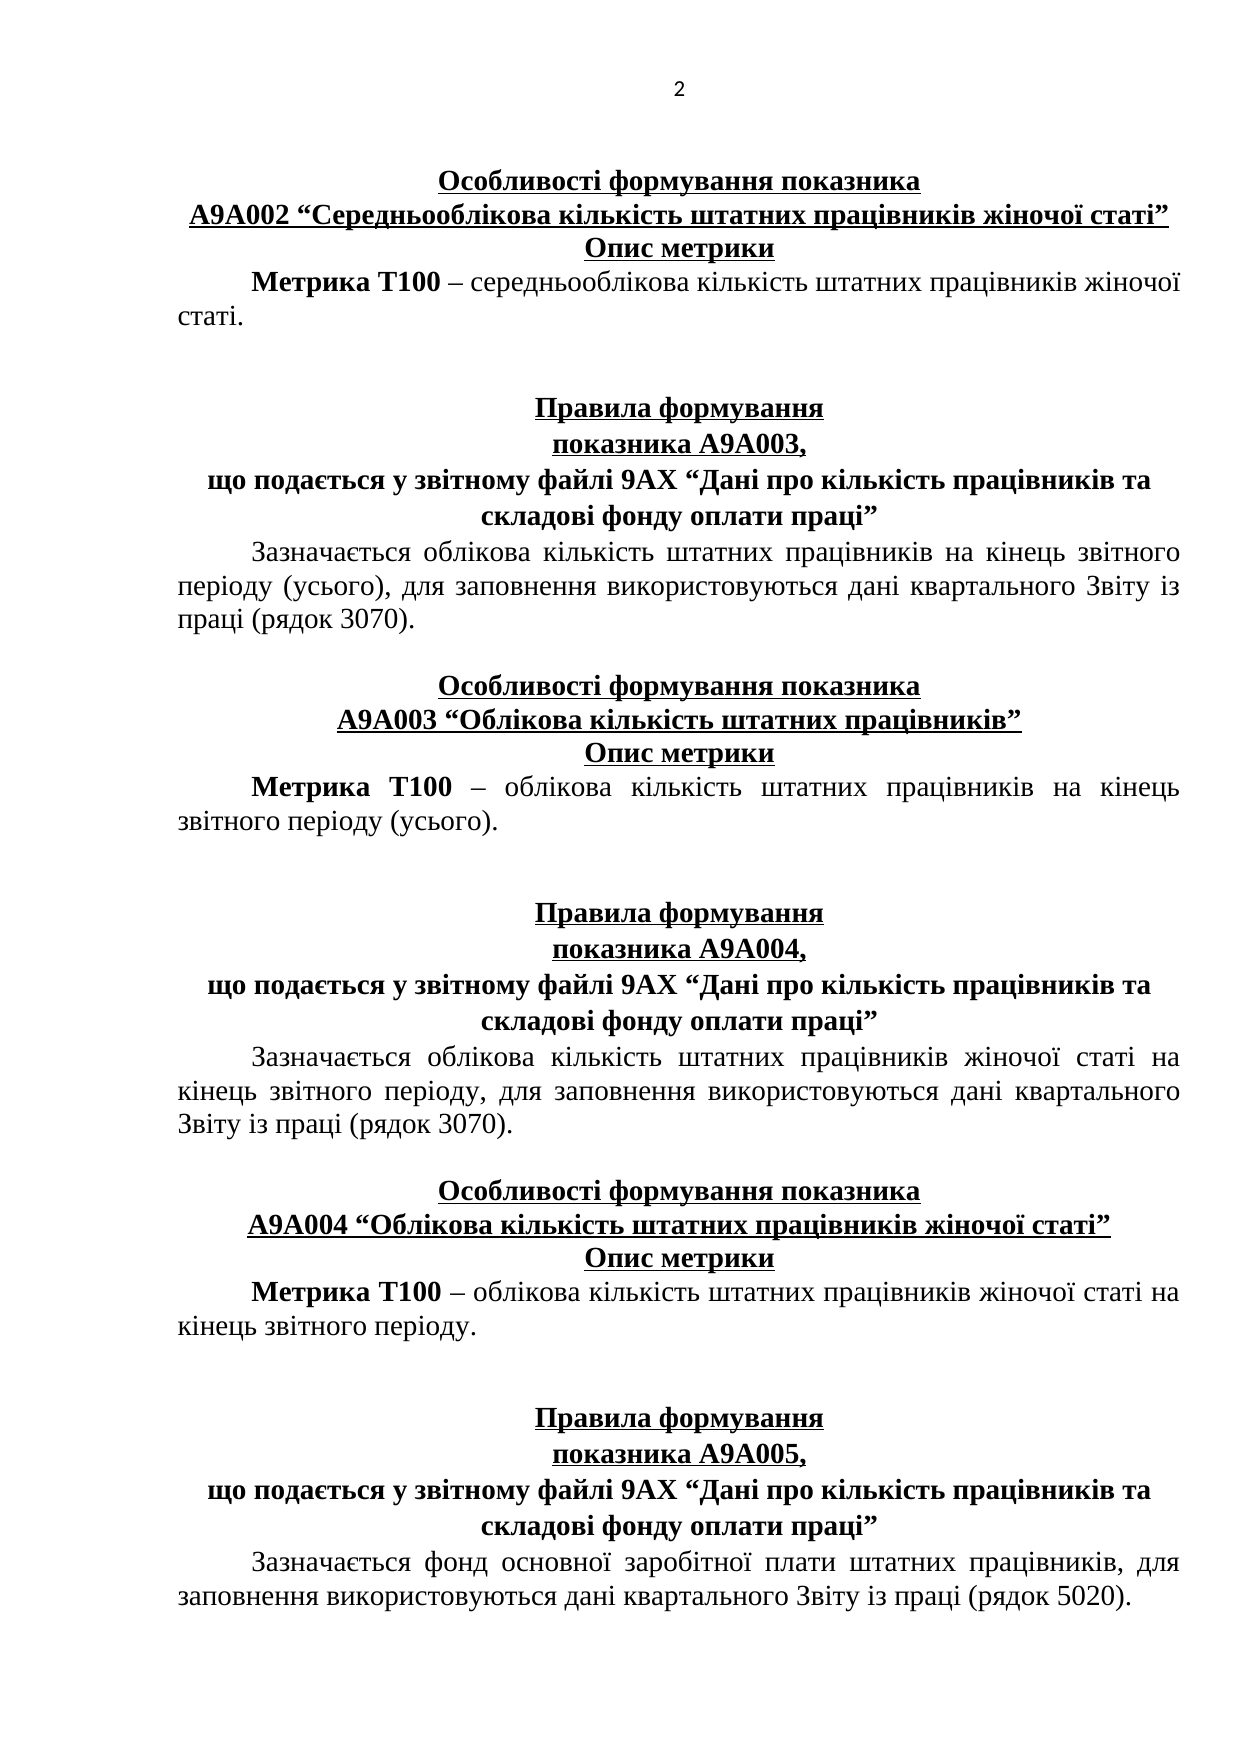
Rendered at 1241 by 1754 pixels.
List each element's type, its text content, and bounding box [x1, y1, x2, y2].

text Опис метрики [177, 1241, 1181, 1274]
text Особливості формування показника [177, 668, 1181, 702]
text показника A9A004, [177, 931, 1181, 964]
text що подається у звітному файлі 9AX “Дані про кількість працівників та складові фонду оплати праці” [177, 1472, 1181, 1542]
text Опис метрики [177, 736, 1181, 769]
text A9A003 “Облікова кількість штатних працівників” [177, 702, 1181, 736]
text Метрика T100 – облікова кількість штатних працівників жіночої статі на кінець звітного періоду. [177, 1274, 1181, 1341]
text Зазначається облікова кількість штатних працівників жіночої статі на кінець звітного періоду, для заповнення використовуються дані квартального Звіту із праці (рядок 3070). [177, 1039, 1181, 1140]
text Метрика T100 – середньооблікова кількість штатних працівників жіночої статі. [177, 264, 1181, 331]
text Правила формування [177, 1400, 1181, 1433]
text що подається у звітному файлі 9AX “Дані про кількість працівників та складові фонду оплати праці” [177, 967, 1181, 1037]
text A9A002 “Середньооблікова кількість штатних працівників жіночої статі” [177, 197, 1181, 231]
text Особливості формування показника [177, 163, 1181, 197]
text Зазначається фонд основної заробітної плати штатних працівників, для заповнення використовуються дані квартального Звіту із праці (рядок 5020). [177, 1544, 1181, 1611]
text A9A004 “Облікова кількість штатних працівників жіночої статі” [177, 1207, 1181, 1241]
text Зазначається облікова кількість штатних працівників на кінець звітного періоду (усього), для заповнення використовуються дані квартального Звіту із праці (рядок 3070). [177, 534, 1181, 635]
text Особливості формування показника [177, 1173, 1181, 1207]
text Метрика T100 – облікова кількість штатних працівників на кінець звітного періоду (усього). [177, 769, 1181, 836]
text показника A9A005, [177, 1436, 1181, 1469]
text Правила формування [177, 390, 1181, 423]
text Опис метрики [177, 231, 1181, 264]
text показника A9A003, [177, 426, 1181, 459]
text що подається у звітному файлі 9AX “Дані про кількість працівників та складові фонду оплати праці” [177, 462, 1181, 532]
text Правила формування [177, 895, 1181, 928]
